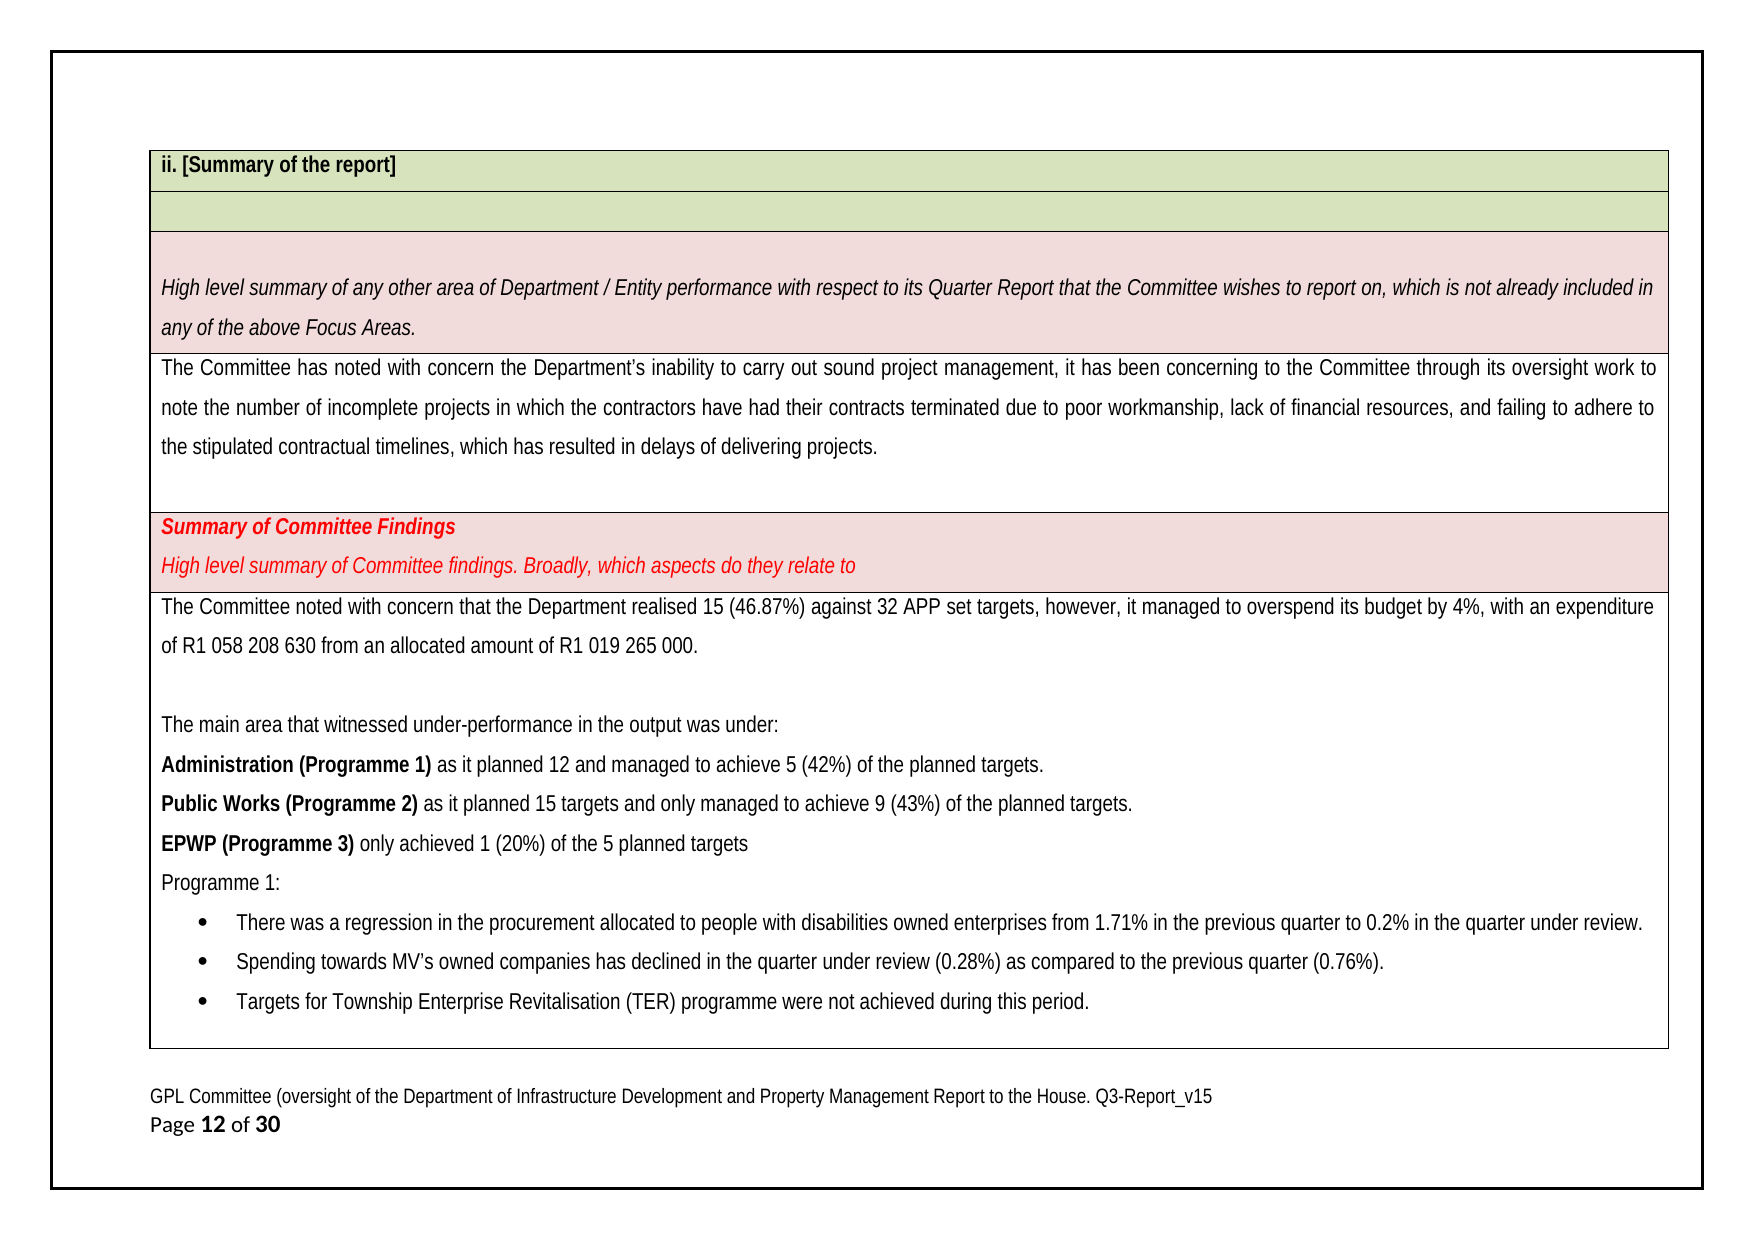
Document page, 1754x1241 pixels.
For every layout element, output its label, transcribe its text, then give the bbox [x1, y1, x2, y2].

table_cell [151, 192, 1668, 231]
table_header ii. [Summary of the report] [151, 151, 1668, 191]
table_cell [151, 593, 1668, 1048]
table_cell Summary of Committee Findings High level summary of Committee findings. Broadly, which aspects do they relate to [151, 513, 1668, 592]
table_cell The Committee has noted with concern the Department’s inability to carry out sound project management, it has been concerning to the Committee through its oversight work to note the number of incomplete projects in which the contractors have had their contracts terminated due to poor workmanship, lack of financial resources, and failing to adhere to the stipulated contractual timelines, which has resulted in delays of delivering projects. [151, 354, 1668, 512]
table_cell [151, 232, 1668, 353]
